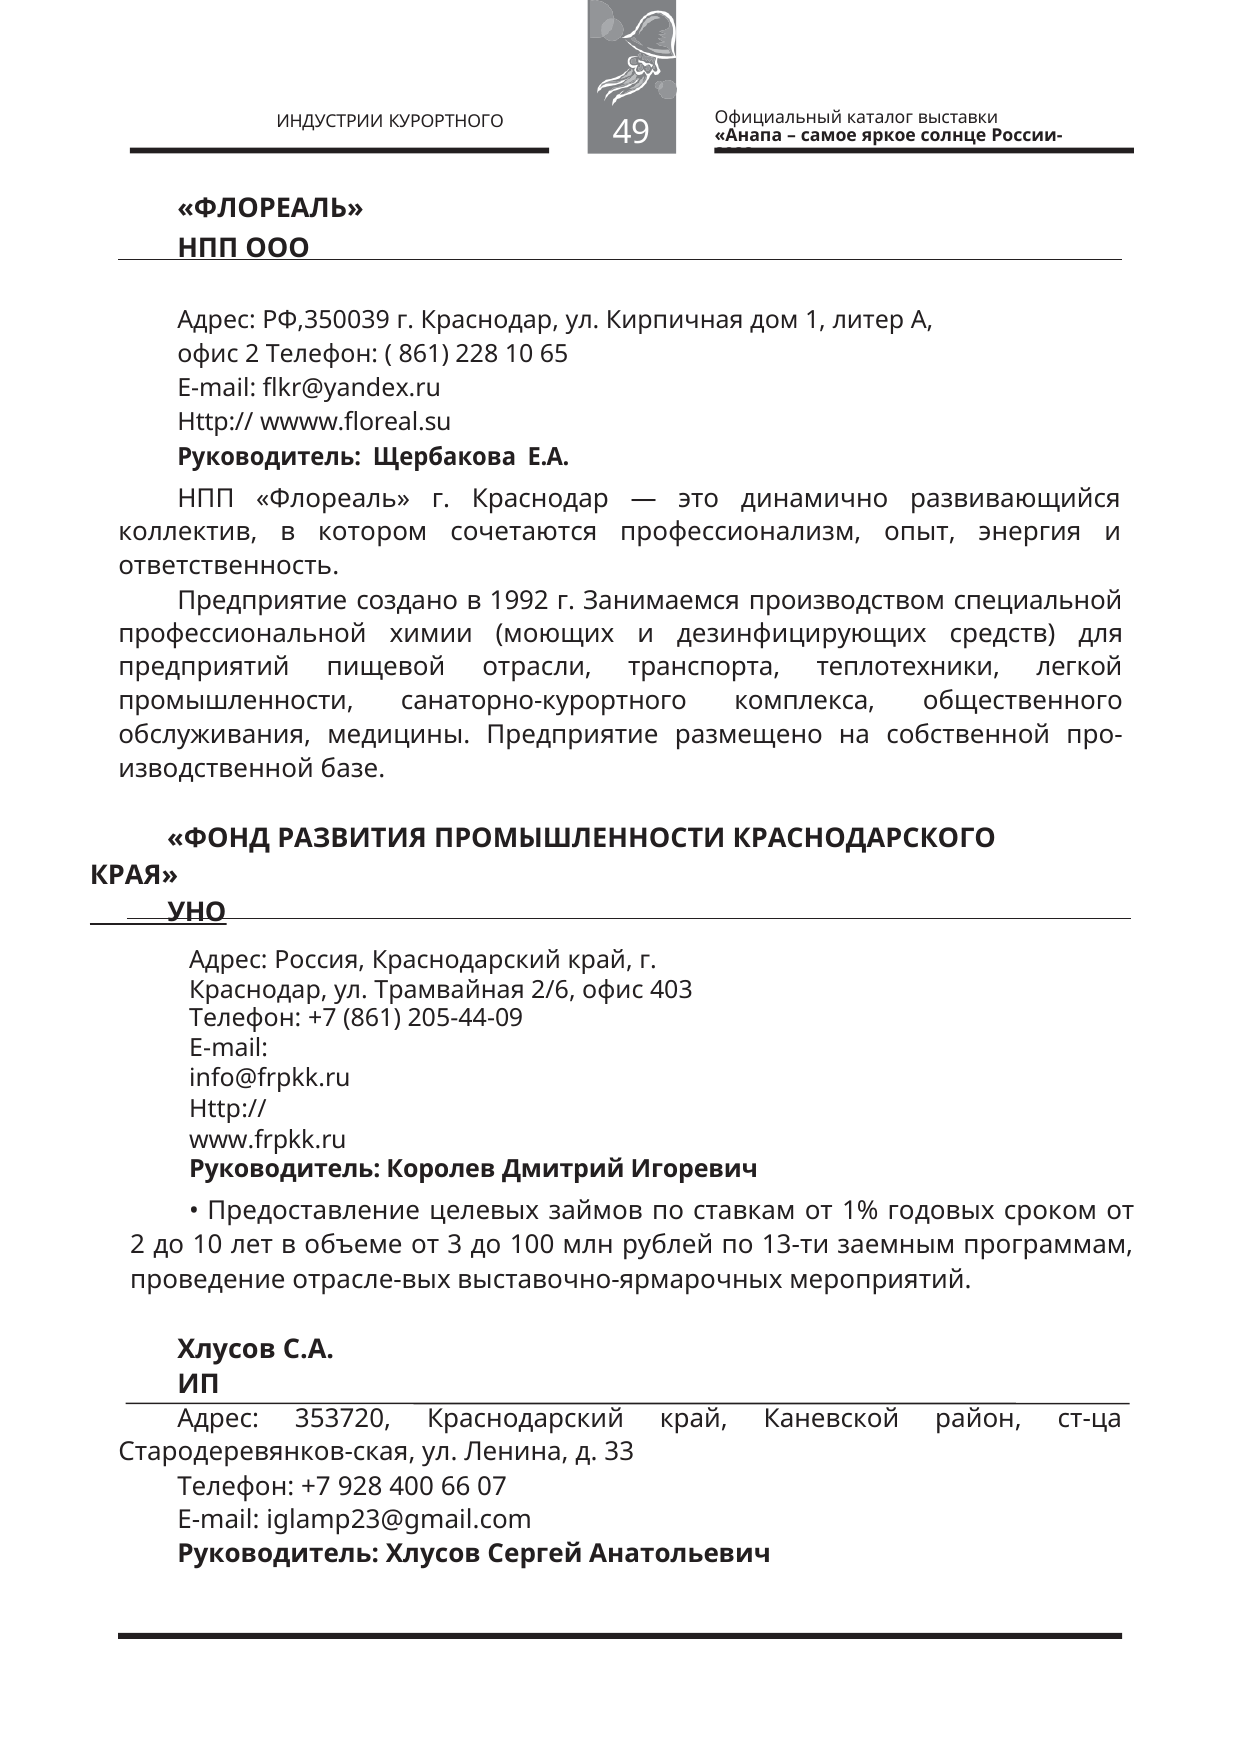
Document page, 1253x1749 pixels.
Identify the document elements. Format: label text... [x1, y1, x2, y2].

text E-mail: info@frpkk.ru Нttp:// www.frpkk.ru [189, 1032, 408, 1156]
text Телефон: +7 (861) 205-44-09 [189, 1006, 1146, 1031]
text Адрес: РФ,350039 г. Краснодар, ул. Кирпичная дом 1, литер А, офис 2 Телефон: ( 861) 228 10 65 [177, 302, 985, 370]
picture [590, 0, 677, 106]
subtitle НПП ООО [118, 228, 1146, 265]
text Руководитель: Хлусов Сергей Анатольевич [118, 1536, 1123, 1569]
text «ФЛОРЕАЛЬ» [177, 189, 1146, 226]
text Предприятие создано в 1992 г. Занимаемся производством специальной профессиональной химии (моющих и дезинфицирующих средств) для предприятий пищевой отрасли, транспорта, теплотехники, легкой промышленности, санаторно-курортного комплекса, общественного обслуживания, медицины. Предприятие размещено на собственной про-изводственной базе. [118, 582, 1123, 785]
text Телефон: +7 928 400 66 07 [118, 1468, 1123, 1502]
text Руководитель: Королев Дмитрий Игоревич [189, 1156, 1146, 1183]
list Предоставление целевых займов по ставкам от 1% годовых сроком от 2 до 10 лет в объеме от 3 до 100 млн рублей по 13-ти заемным программам, проведение отрасле-вых выставочно-ярмарочных мероприятий. [130, 1192, 1134, 1297]
text E-mail: flkr@yandex.ru Нttp:// wwww.floreal.su [177, 370, 464, 438]
text Адрес: 353720, Краснодарский край, Каневской район, ст-ца Стародеревянков-ская, ул. Ленина, д. 33 [118, 1401, 1123, 1468]
text E-mail: iglamp23@gmail.com [118, 1502, 1123, 1535]
text ИП [118, 1365, 1123, 1400]
subtitle УНО [89, 892, 1018, 929]
text Хлусов С.А. [118, 1330, 1123, 1365]
text Руководитель: Щербакова Е.А. [177, 438, 1146, 472]
text Адрес: Россия, Краснодарский край, г. Краснодар, ул. Трамвайная 2/6, офис 403 [189, 944, 753, 1006]
text НПП «Флореаль» г. Краснодар — это динамично развивающийся коллектив, в котором сочетаются профессионализм, опыт, энергия и ответственность. [118, 481, 1122, 582]
subtitle «ФОНД РАЗВИТИЯ ПРОМЫШЛЕННОСТИ КРАСНОДАРСКОГО КРАЯ» [89, 818, 1018, 892]
